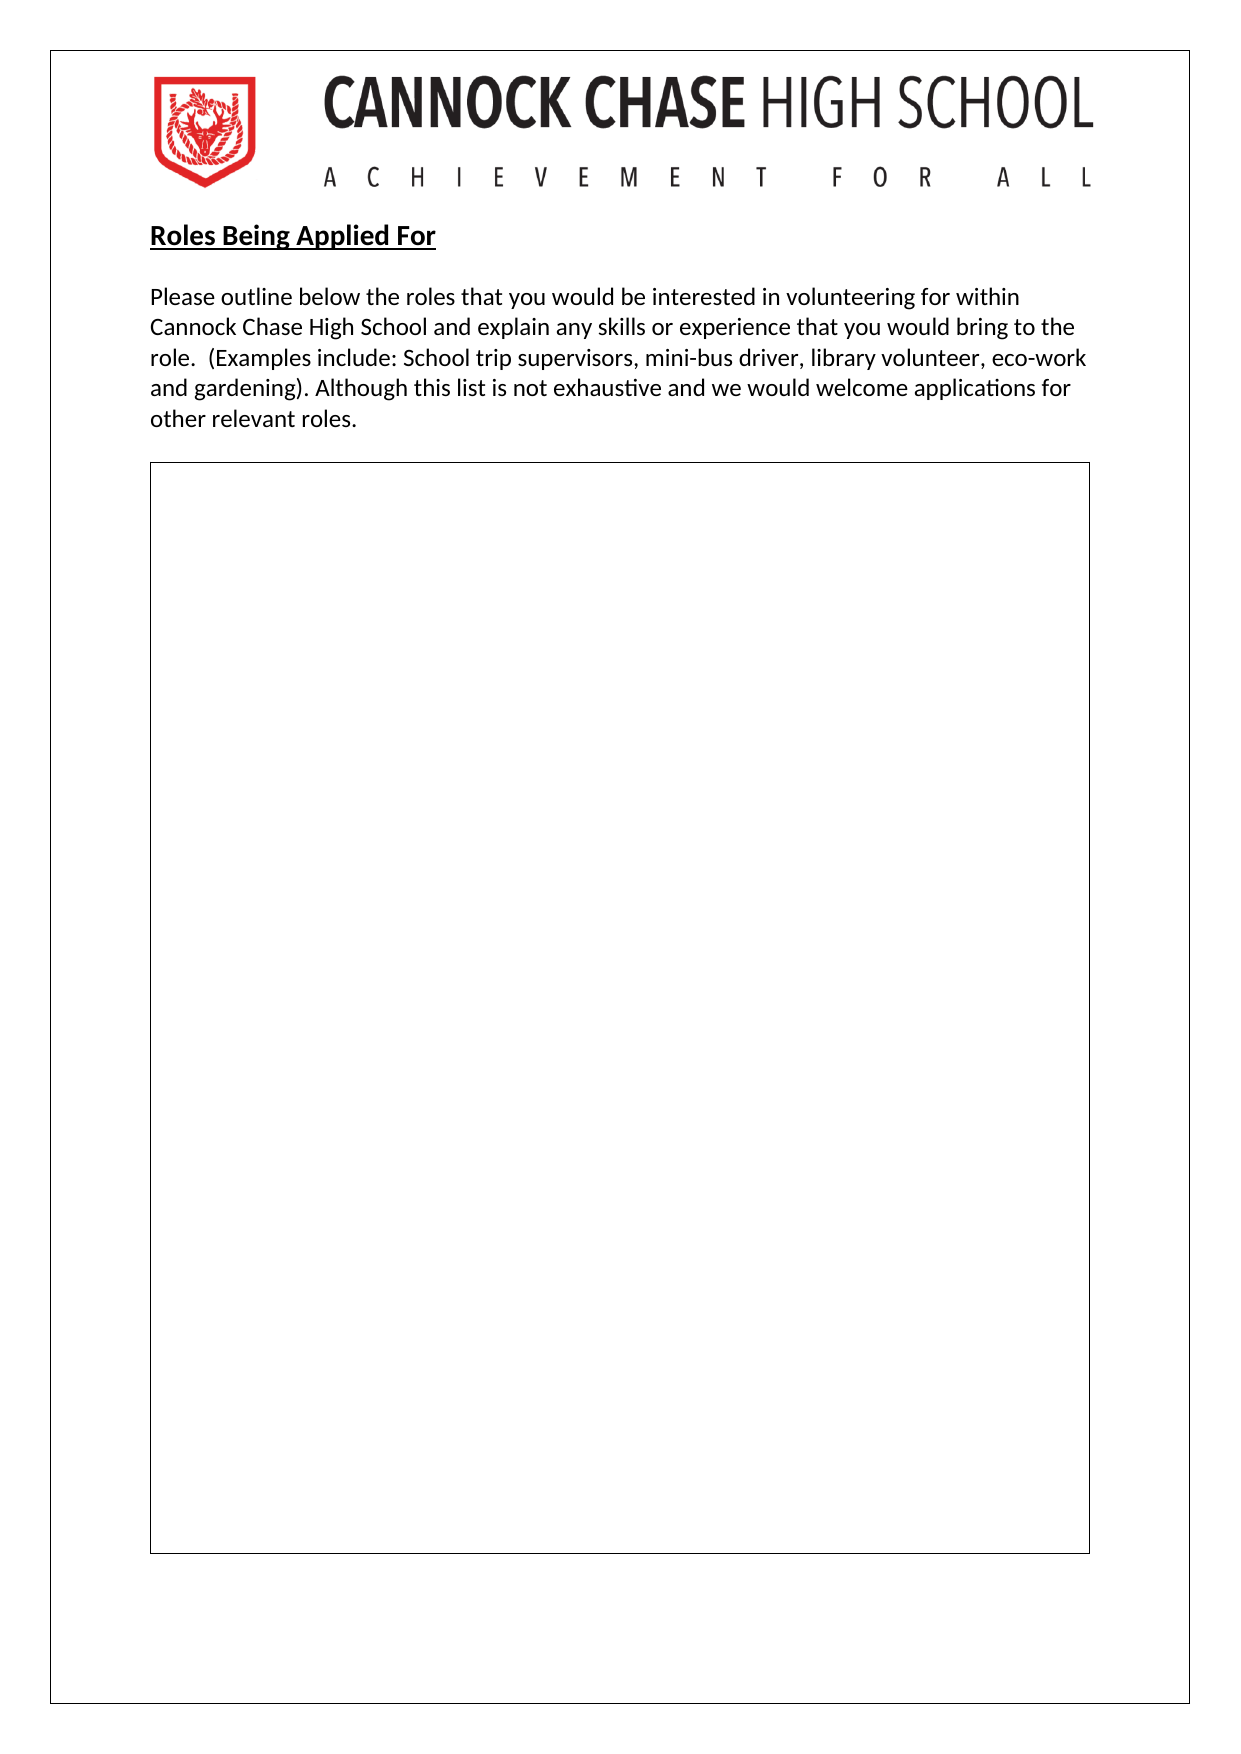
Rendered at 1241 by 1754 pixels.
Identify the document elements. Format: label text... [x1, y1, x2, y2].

table_header [151, 463, 1089, 1553]
picture [150, 73, 1096, 190]
text Roles Being Applied For [150, 217, 1090, 253]
text Please outline below the roles that you would be interested in volunteering for within Cannock Chase High School and explain any skills or experience that you would bring to the role. (Examples include: School trip supervisors, mini-bus driver, library volunteer, eco-work and gardening). Although this list is not exhaustive and we would welcome applications for other relevant roles. [150, 281, 1090, 434]
